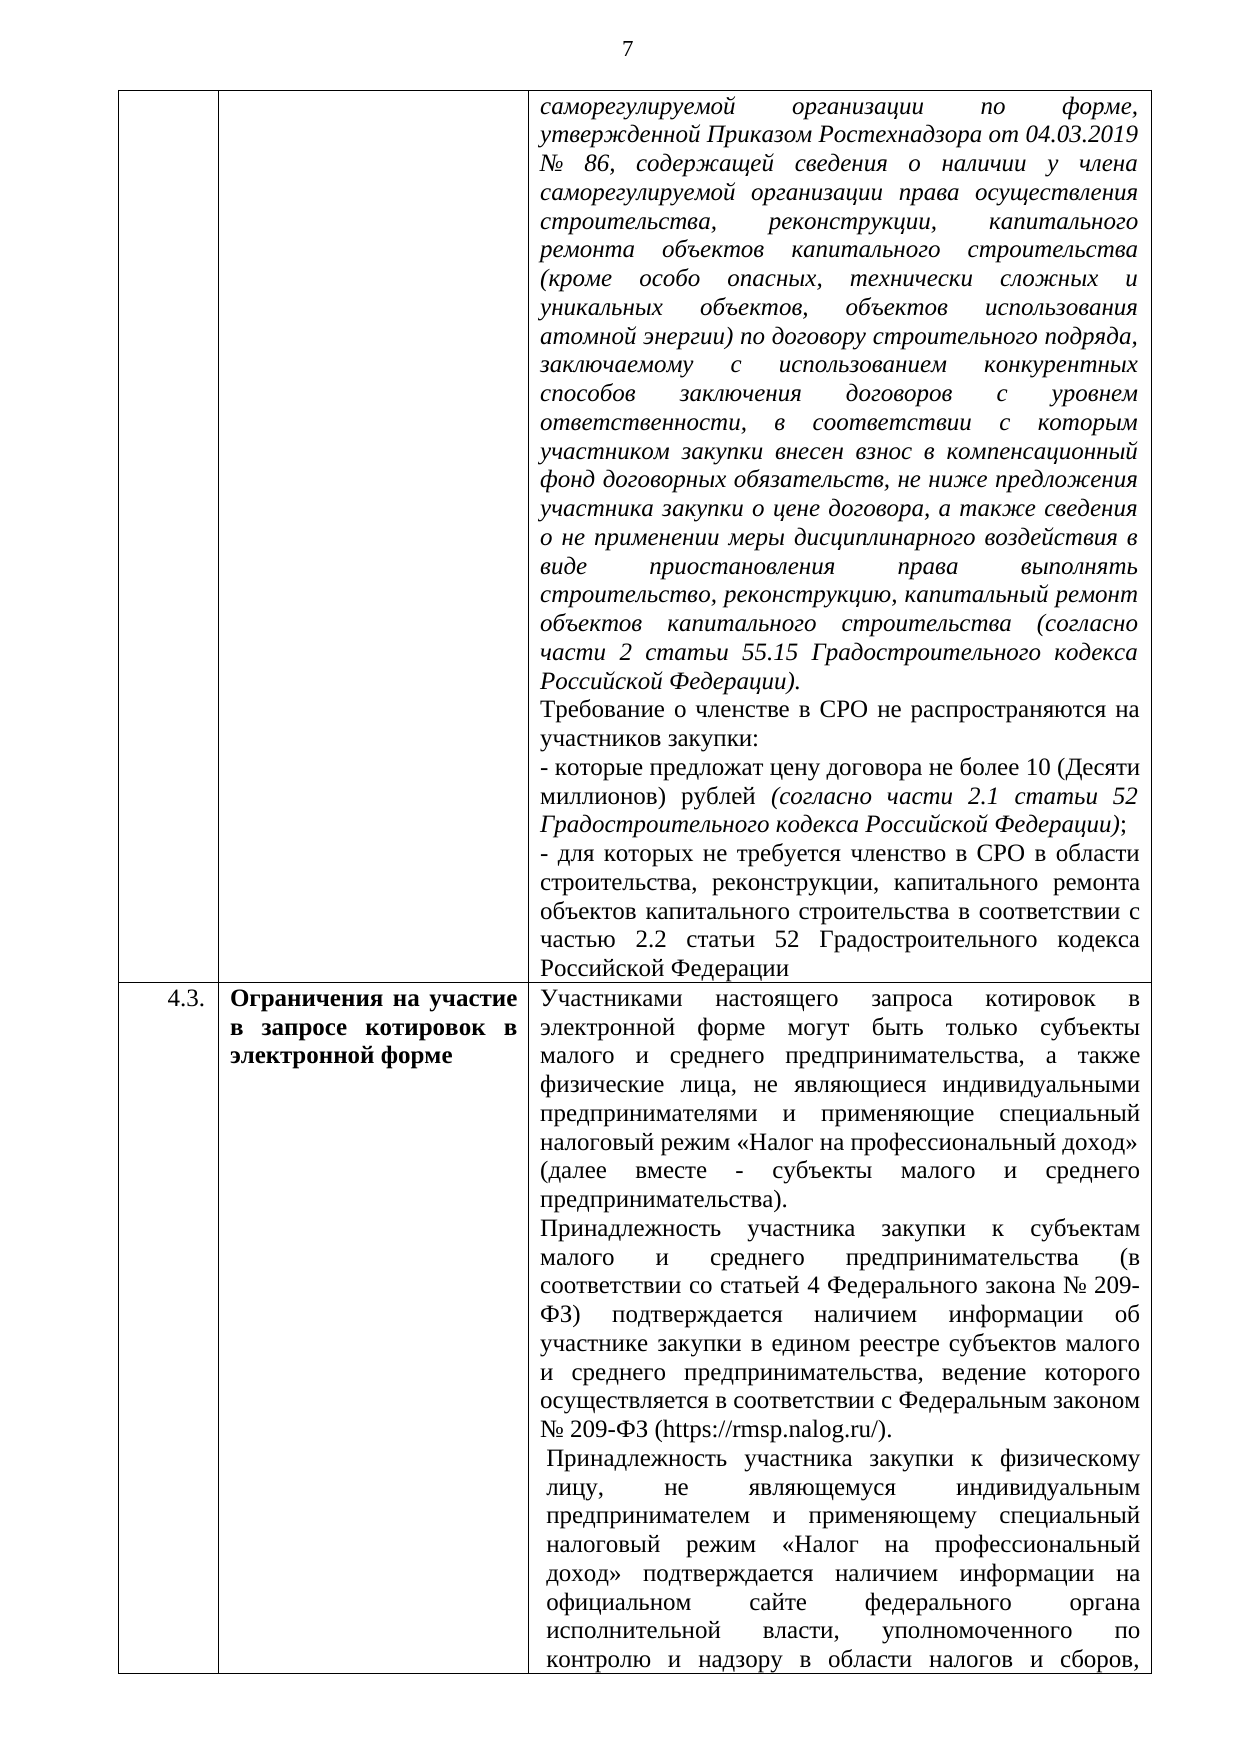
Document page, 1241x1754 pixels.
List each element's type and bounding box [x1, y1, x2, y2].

table_cell [529, 983, 1151, 1673]
table_cell [219, 91, 528, 982]
table_cell [219, 983, 528, 1673]
table_cell [529, 91, 1151, 982]
table_cell [119, 91, 218, 982]
table_cell [119, 983, 218, 1673]
